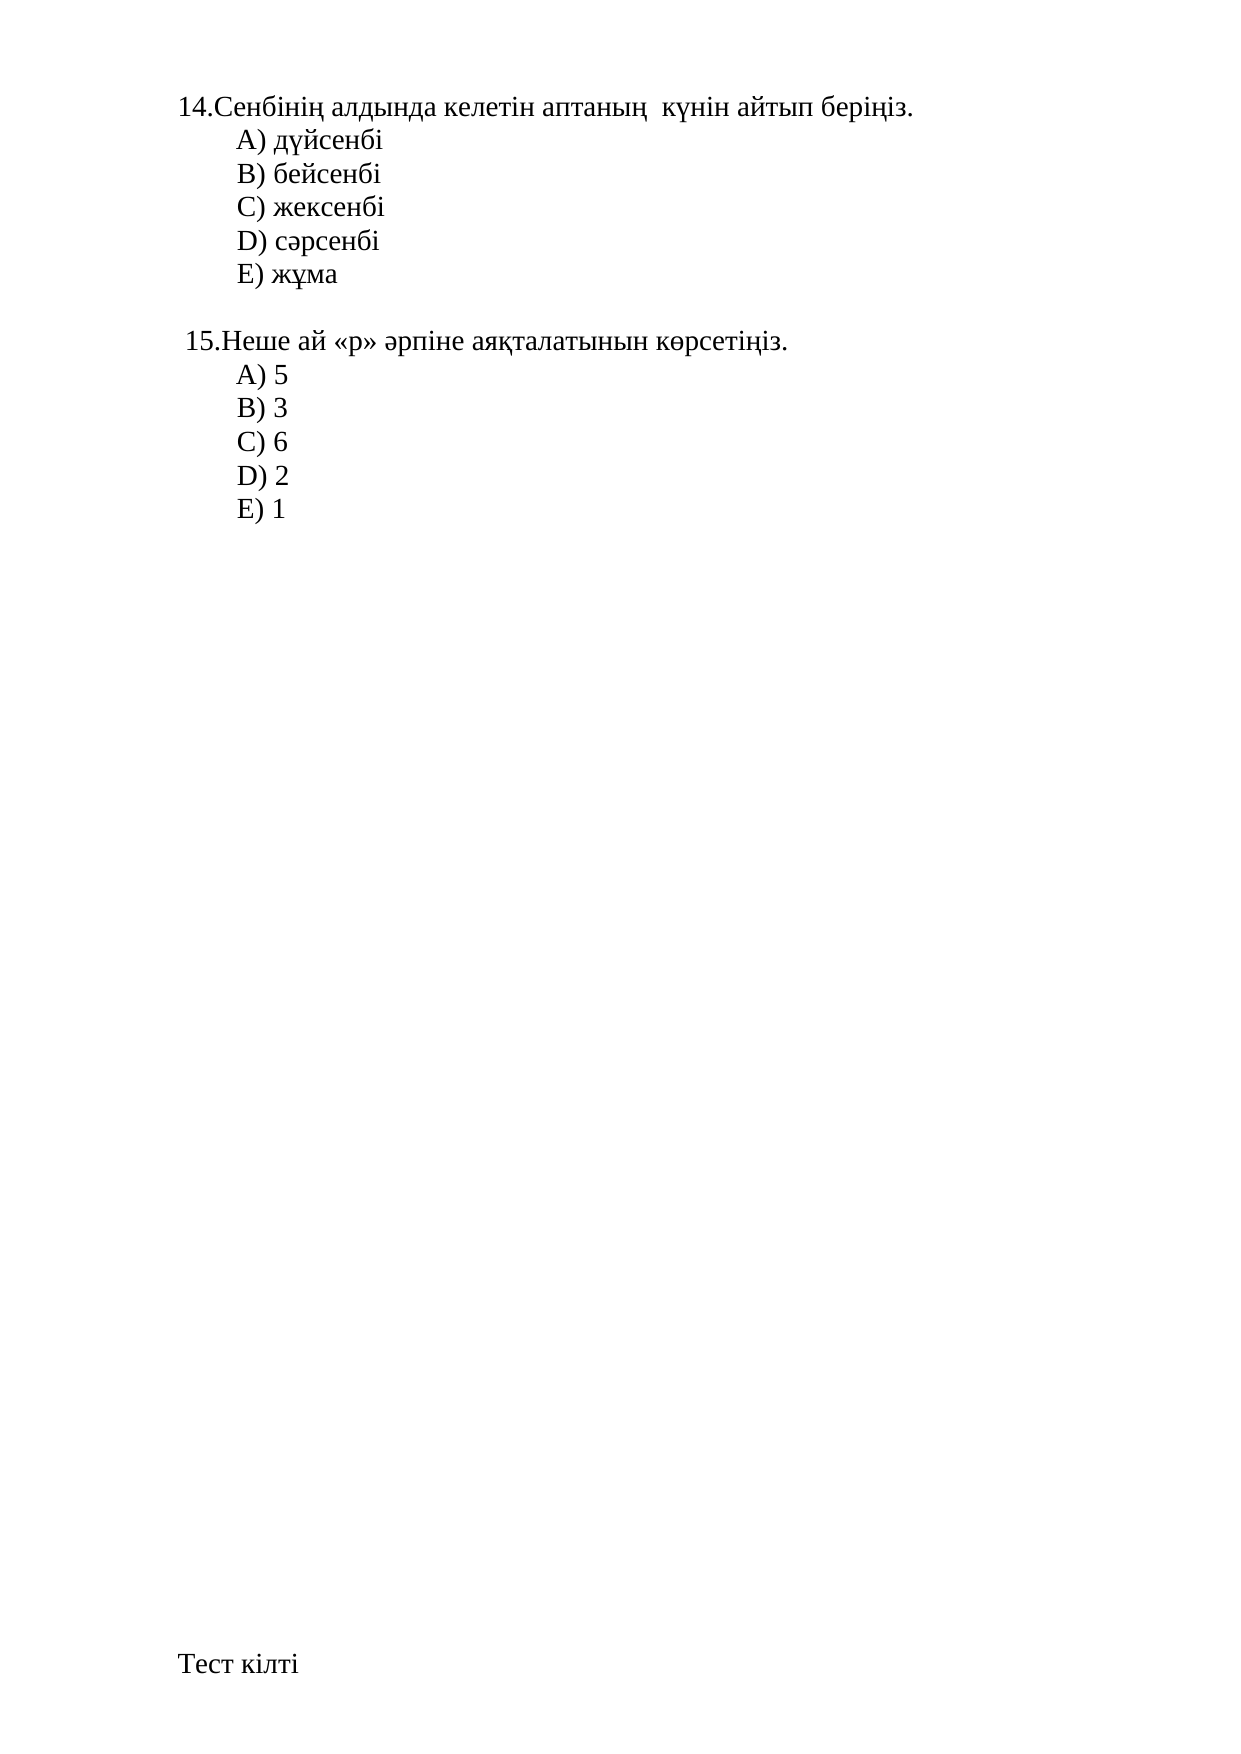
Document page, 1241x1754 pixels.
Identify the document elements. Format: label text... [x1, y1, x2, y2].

text 14.Сенбінің алдында келетін аптаның күнін айтып беріңіз. [177, 89, 1152, 122]
text Тест кілті [177, 1646, 1152, 1679]
text Е) жұма [215, 256, 1152, 290]
text В) бейсенбі [215, 156, 1152, 189]
text 15.Неше ай «р» әрпіне аяқталатынын көрсетіңіз. [177, 323, 1152, 357]
text А) 5 [177, 357, 1152, 391]
text В) 3 [215, 391, 1152, 424]
text А) дүйсенбі [177, 122, 1152, 156]
text D) сәрсенбі [215, 223, 1152, 256]
text С) 6 [215, 424, 1152, 458]
text Е) 1 [215, 491, 1152, 525]
text С) жексенбі [215, 189, 1152, 223]
text D) 2 [215, 458, 1152, 491]
